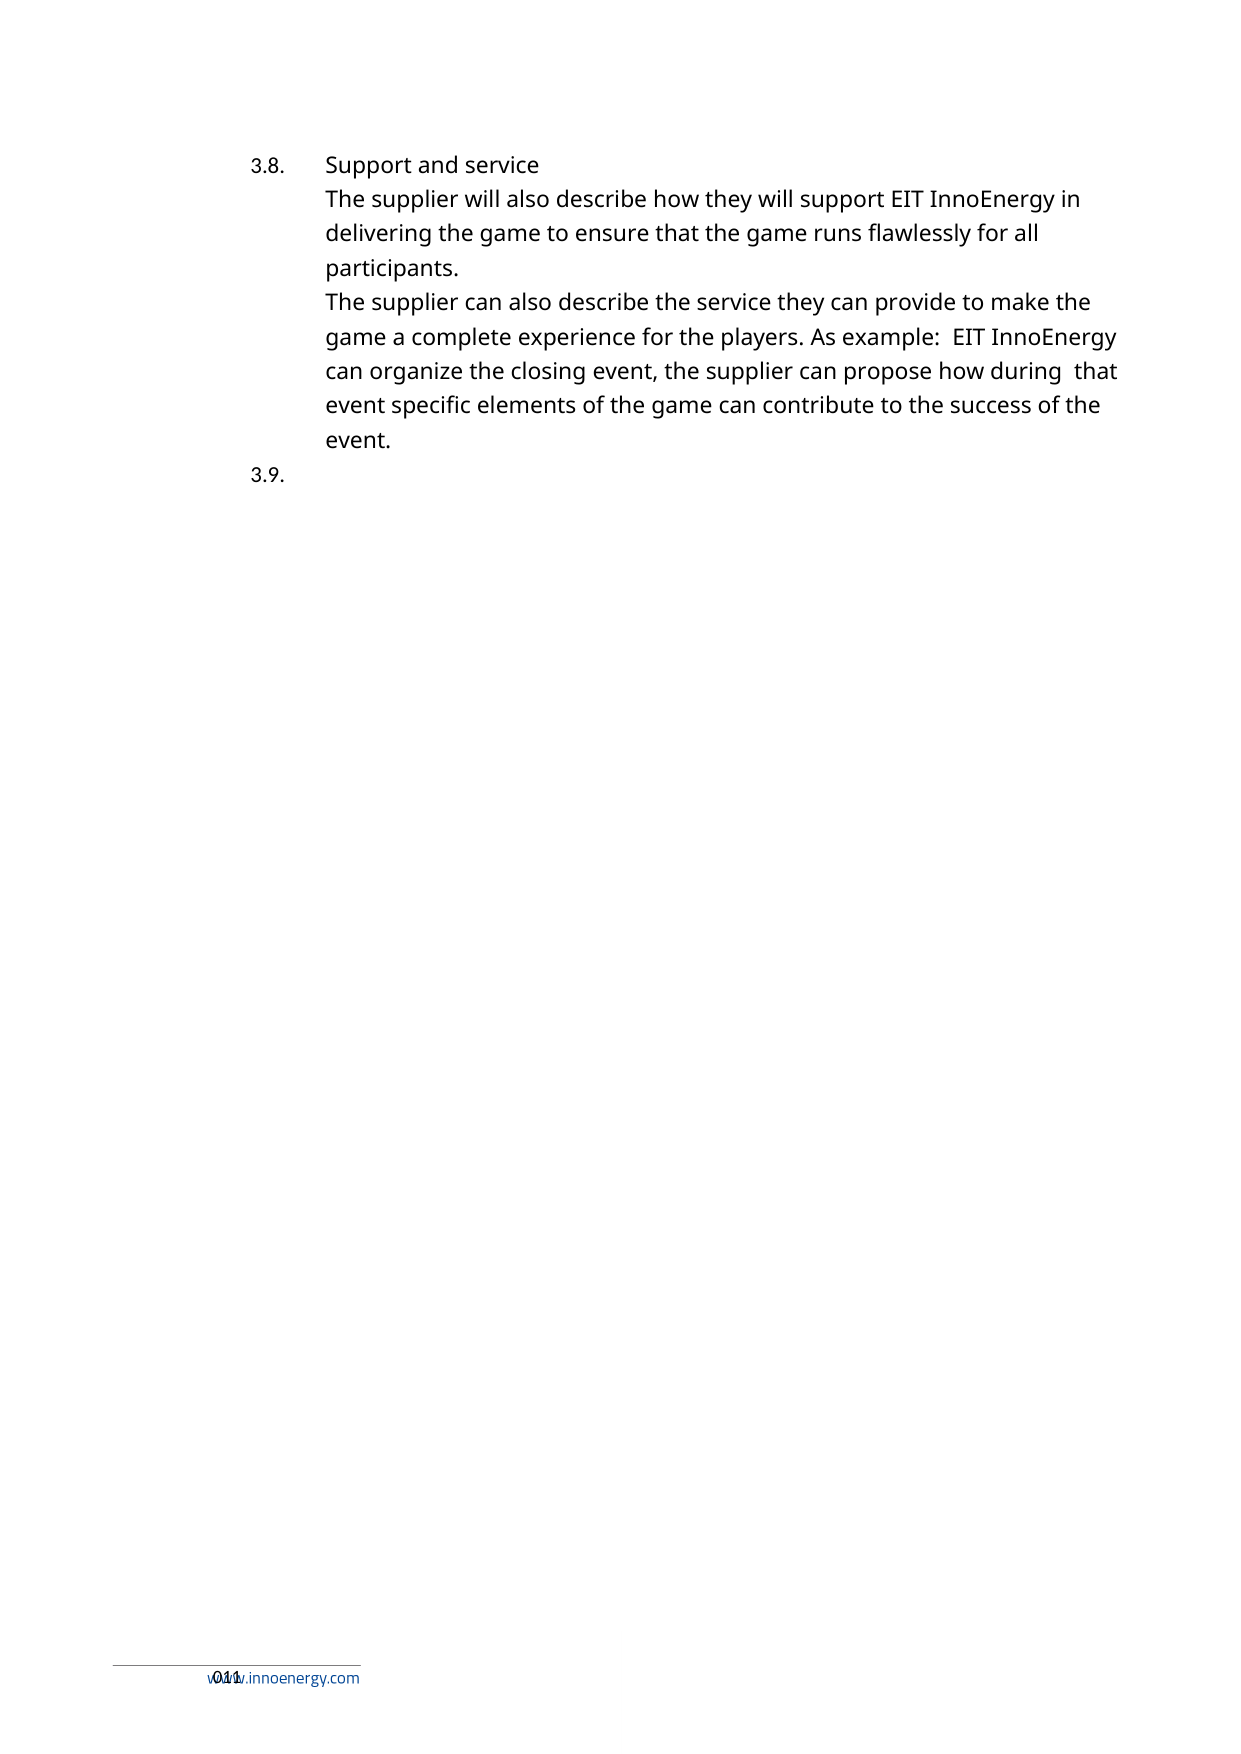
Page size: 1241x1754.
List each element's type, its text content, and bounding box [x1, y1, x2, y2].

picture [2, 1631, 1240, 1754]
list The supplier will also describe how they will support EIT InnoEnergy in delivering the game to ensure that the game runs flawlessly for all participants. [325, 183, 1122, 283]
list The supplier can also describe the service they can provide to make the game a complete experience for the players. As example: EIT InnoEnergy can organize the closing event, the supplier can propose how during that event specific elements of the game can contribute to the success of the event. [325, 286, 1122, 455]
list Support and service [250, 148, 1122, 180]
